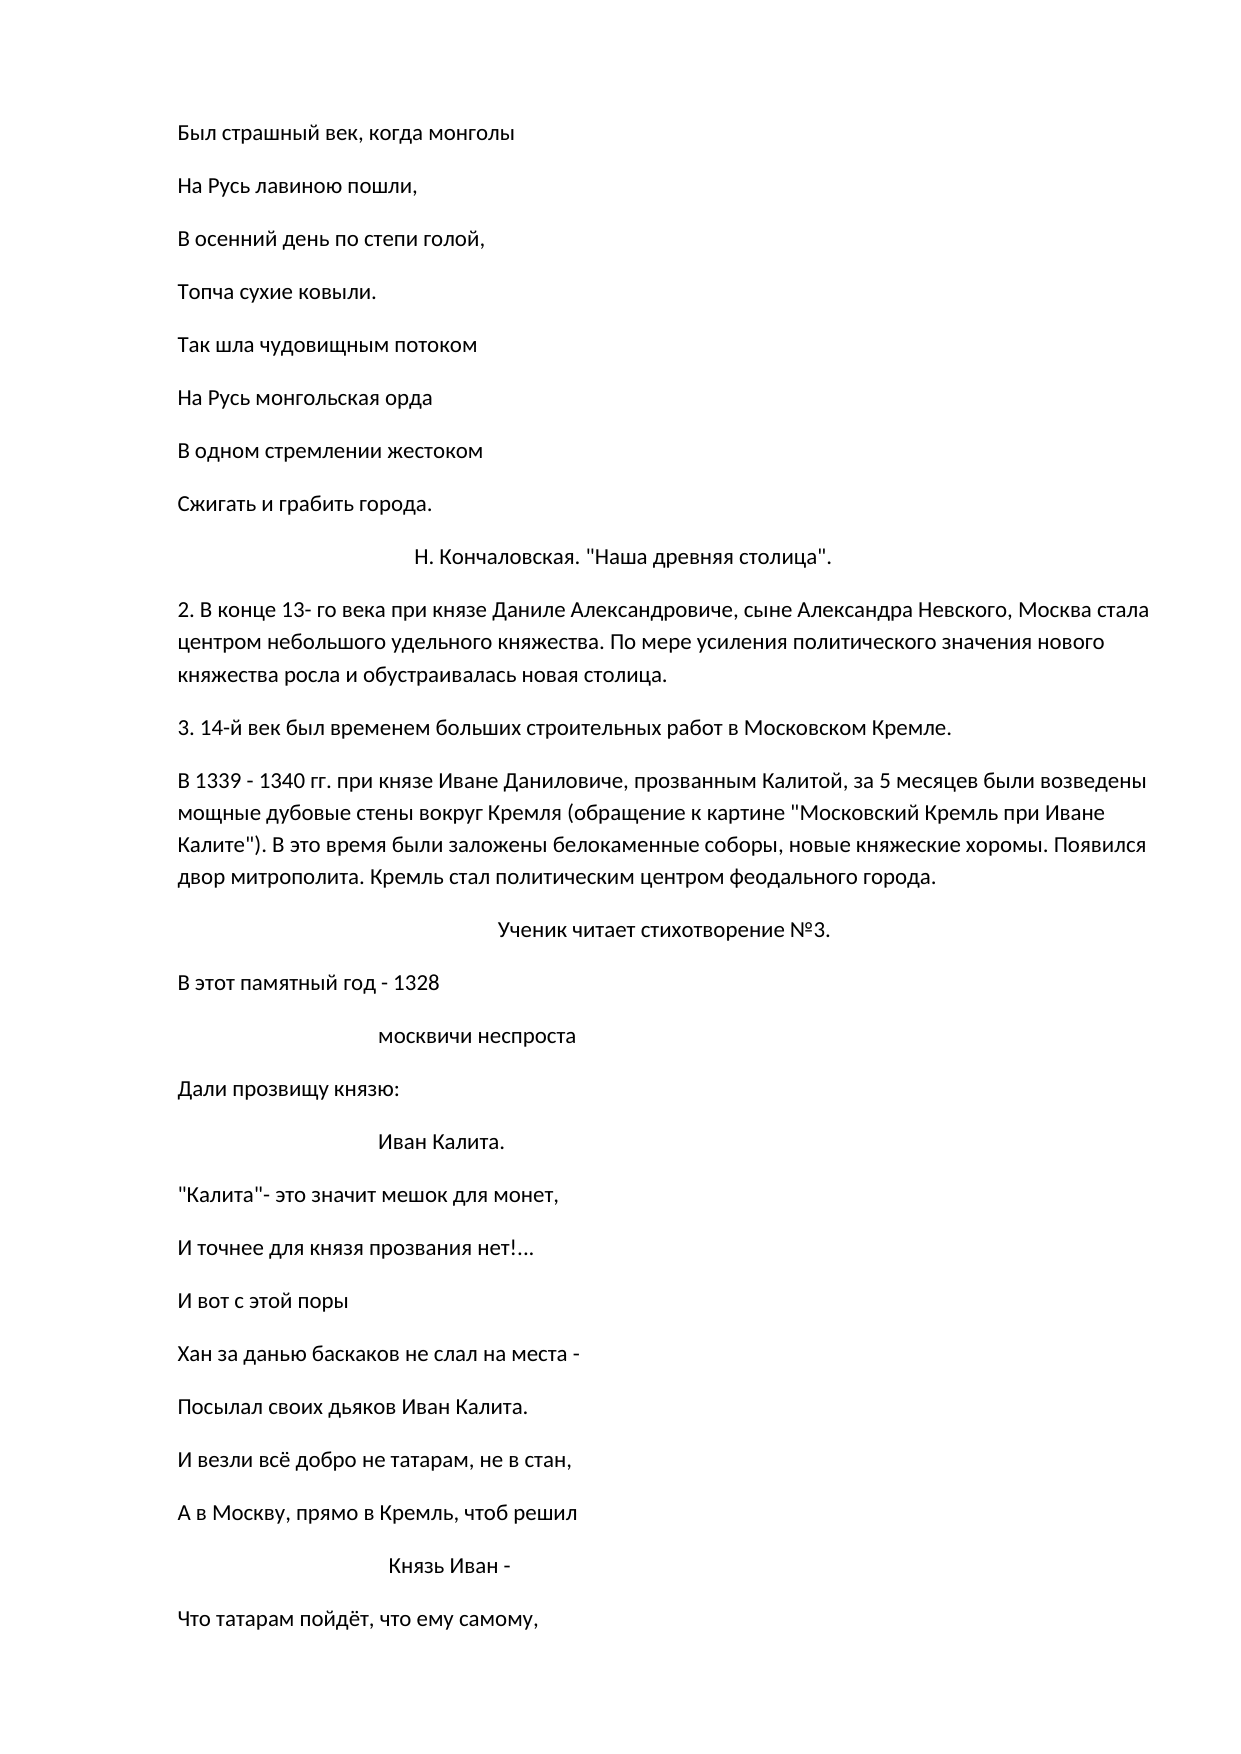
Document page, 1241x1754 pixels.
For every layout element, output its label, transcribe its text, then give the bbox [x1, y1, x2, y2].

text Ученик читает стихотворение №3. [177, 915, 1152, 943]
text В одном стремлении жестоком [177, 436, 1152, 464]
text Дали прозвищу князю: [177, 1074, 1152, 1102]
text В этот памятный год - 1328 [177, 968, 1152, 996]
text И вот с этой поры [177, 1286, 1152, 1314]
text В 1339 - 1340 гг. при князе Иване Даниловиче, прозванным Калитой, за 5 месяцев были возведены мощные дубовые стены вокруг Кремля (обращение к картине "Московский Кремль при Иване Калите"). В это время были заложены белокаменные соборы, новые княжеские хоромы. Появился двор митрополита. Кремль стал политическим центром феодального города. [177, 766, 1152, 890]
text Хан за данью баскаков не слал на места - [177, 1339, 1152, 1367]
text На Русь монгольская орда [177, 383, 1152, 411]
text Был страшный век, когда монголы [177, 118, 1152, 146]
text москвичи неспроста [177, 1021, 1152, 1049]
text Так шла чудовищным потоком [177, 330, 1152, 358]
text Что татарам пойдёт, что ему самому, [177, 1604, 1152, 1633]
text Сжигать и грабить города. [177, 489, 1152, 517]
text А в Москву, прямо в Кремль, чтоб решил [177, 1498, 1152, 1527]
text Иван Калита. [177, 1127, 1152, 1155]
text Князь Иван - [177, 1552, 1152, 1579]
text В осенний день по степи голой, [177, 224, 1152, 252]
text 3. 14-й век был временем больших строительных работ в Московском Кремле. [177, 713, 1152, 741]
text Н. Кончаловская. "Наша древняя столица". [177, 542, 1152, 570]
text Топча сухие ковыли. [177, 277, 1152, 305]
text Посылал своих дьяков Иван Калита. [177, 1392, 1152, 1421]
text 2. В конце 13- го века при князе Даниле Александровиче, сыне Александра Невского, Москва стала центром небольшого удельного княжества. По мере усиления политического значения нового княжества росла и обустраивалась новая столица. [177, 595, 1152, 688]
text "Калита"- это значит мешок для монет, [177, 1180, 1152, 1208]
text И везли всё добро не татарам, не в стан, [177, 1446, 1152, 1473]
text На Русь лавиною пошли, [177, 171, 1152, 199]
text И точнее для князя прозвания нет!... [177, 1233, 1152, 1261]
